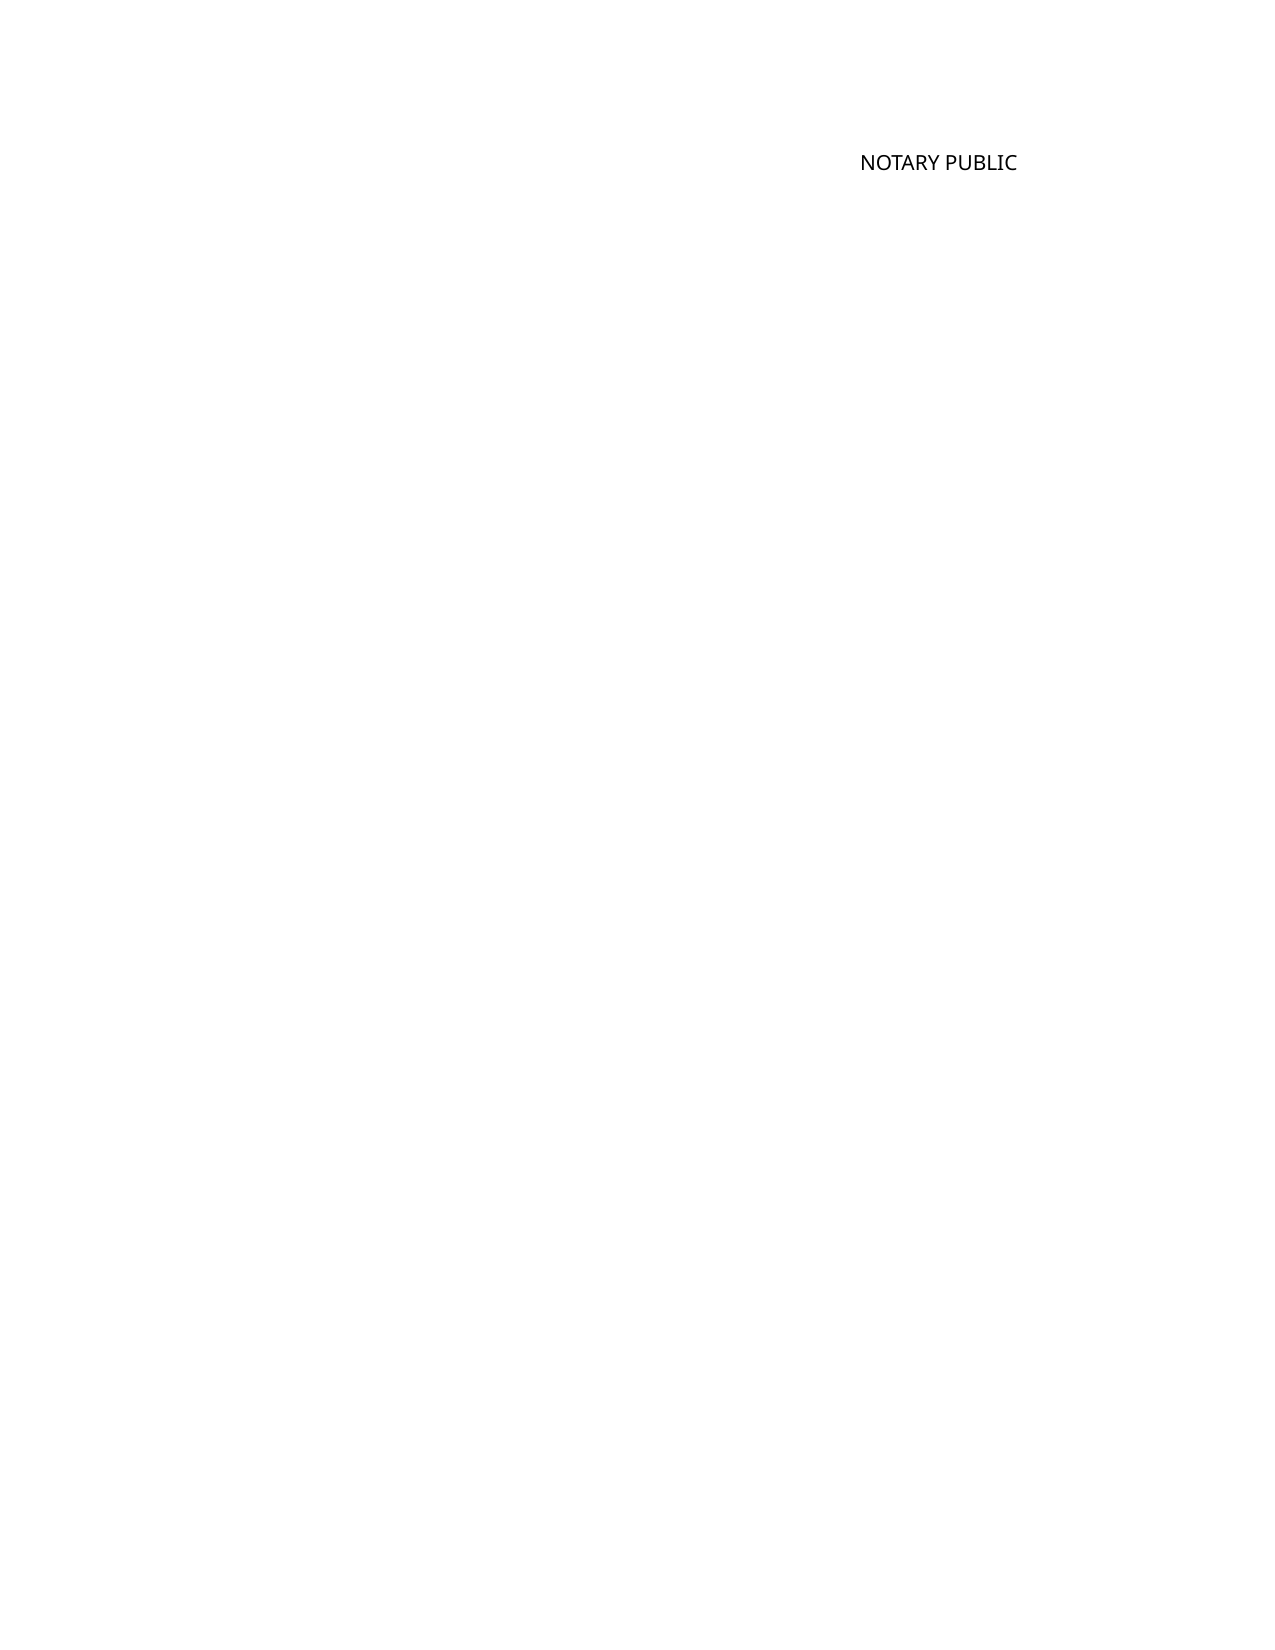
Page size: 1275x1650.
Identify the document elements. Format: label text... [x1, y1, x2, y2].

text NOTARY PUBLIC [84, 148, 1219, 177]
